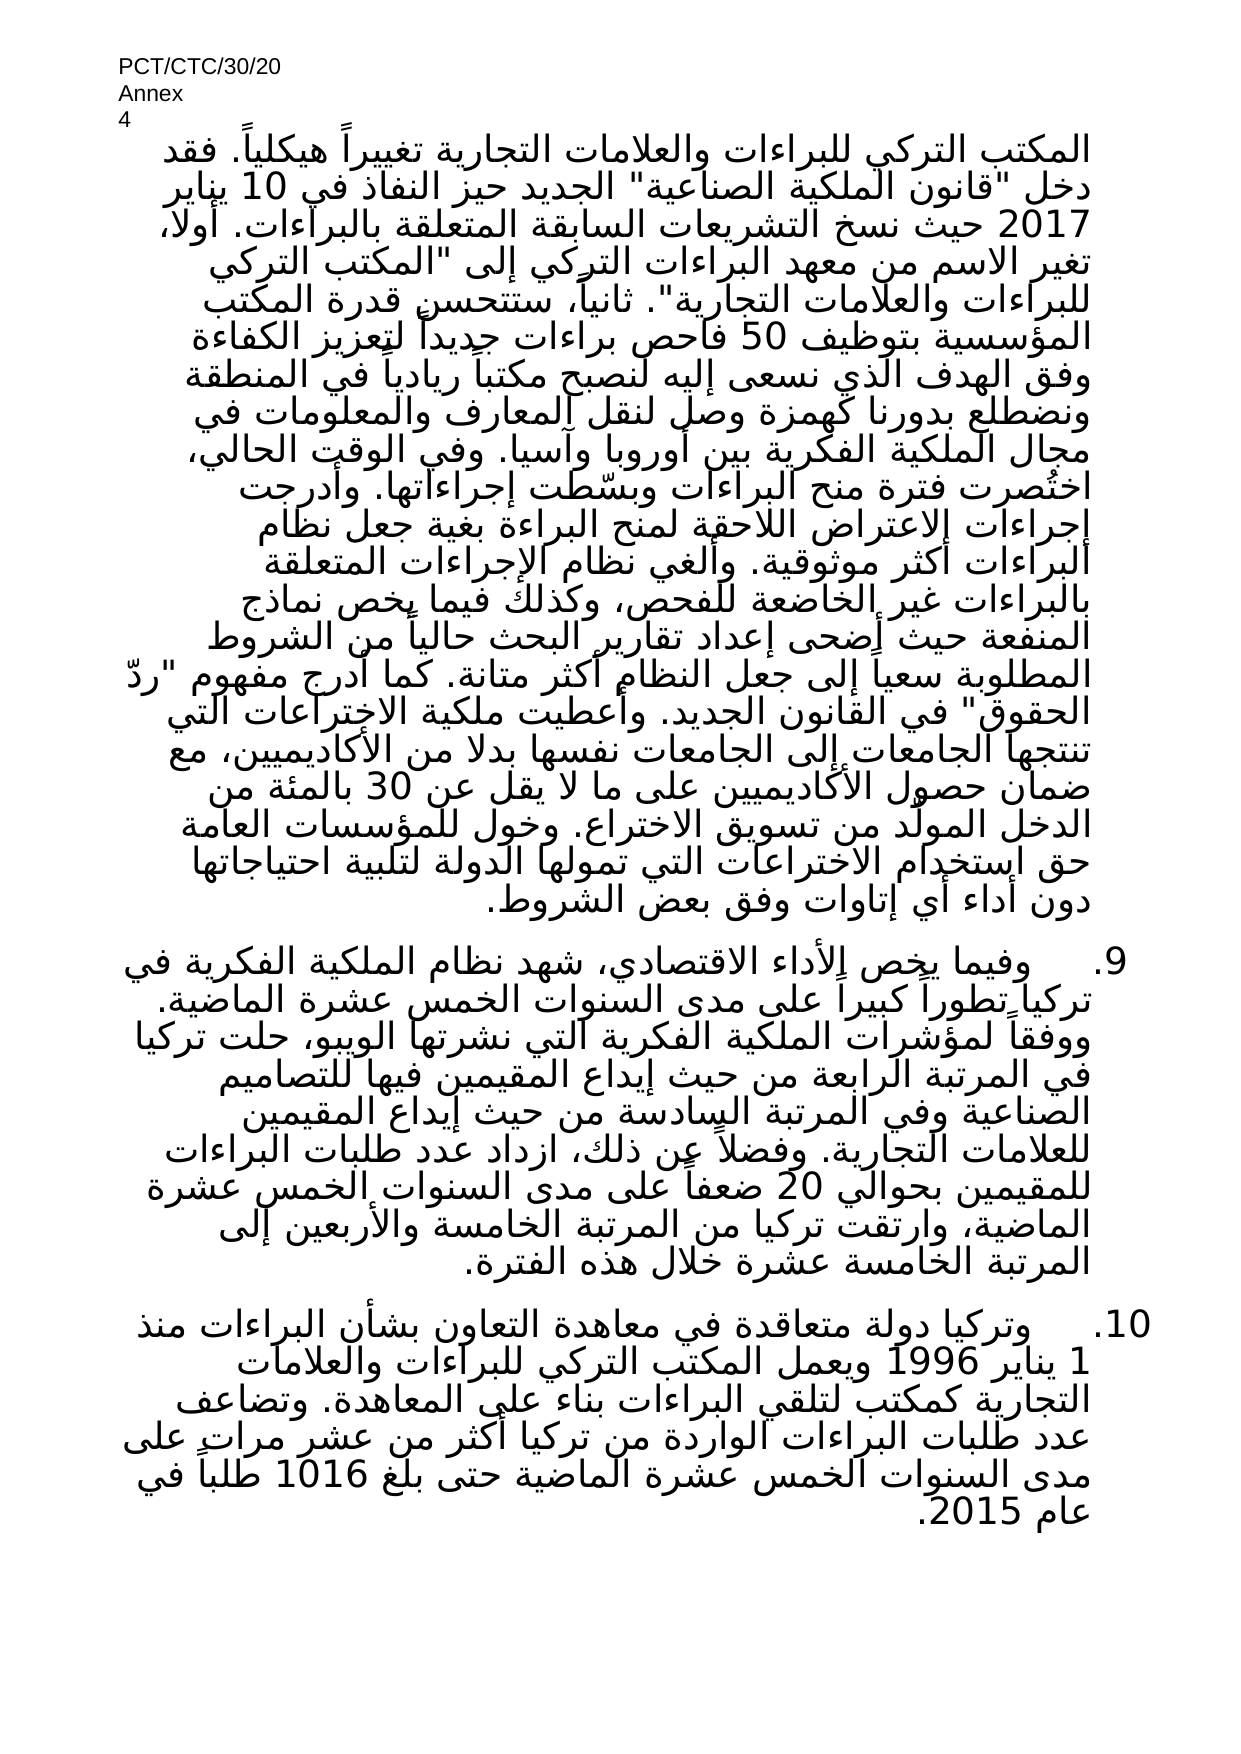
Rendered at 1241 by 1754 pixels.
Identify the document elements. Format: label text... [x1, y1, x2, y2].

list وفيما يخص الأداء الاقتصادي، شهد نظام الملكية الفكرية في تركيا تطوراً كبيراً على مدى السنوات الخمس عشرة الماضية. ووفقاً لمؤشرات الملكية الفكرية التي نشرتها الويبو، حلت تركيا في المرتبة الرابعة من حيث إيداع المقيمين فيها للتصاميم الصناعية وفي المرتبة السادسة من حيث إيداع المقيمين للعلامات التجارية. وفضلاً عن ذلك، ازداد عدد طلبات البراءات للمقيمين بحوالي 20 ضعفاً على مدى السنوات الخمس عشرة الماضية، وارتقت تركيا من المرتبة الخامسة والأربعين إلى المرتبة الخامسة عشرة خلال هذه الفترة. [118, 945, 1092, 1282]
list وتركيا دولة متعاقدة في معاهدة التعاون بشأن البراءات منذ 1 يناير 1996 ويعمل المكتب التركي للبراءات والعلامات التجارية كمكتب لتلقي البراءات بناء على المعاهدة. وتضاعف عدد طلبات البراءات الواردة من تركيا أكثر من عشر مرات على مدى السنوات الخمس عشرة الماضية حتى بلغ 1016 طلباً في عام 2015. [118, 1307, 1092, 1532]
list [118, 132, 1092, 920]
